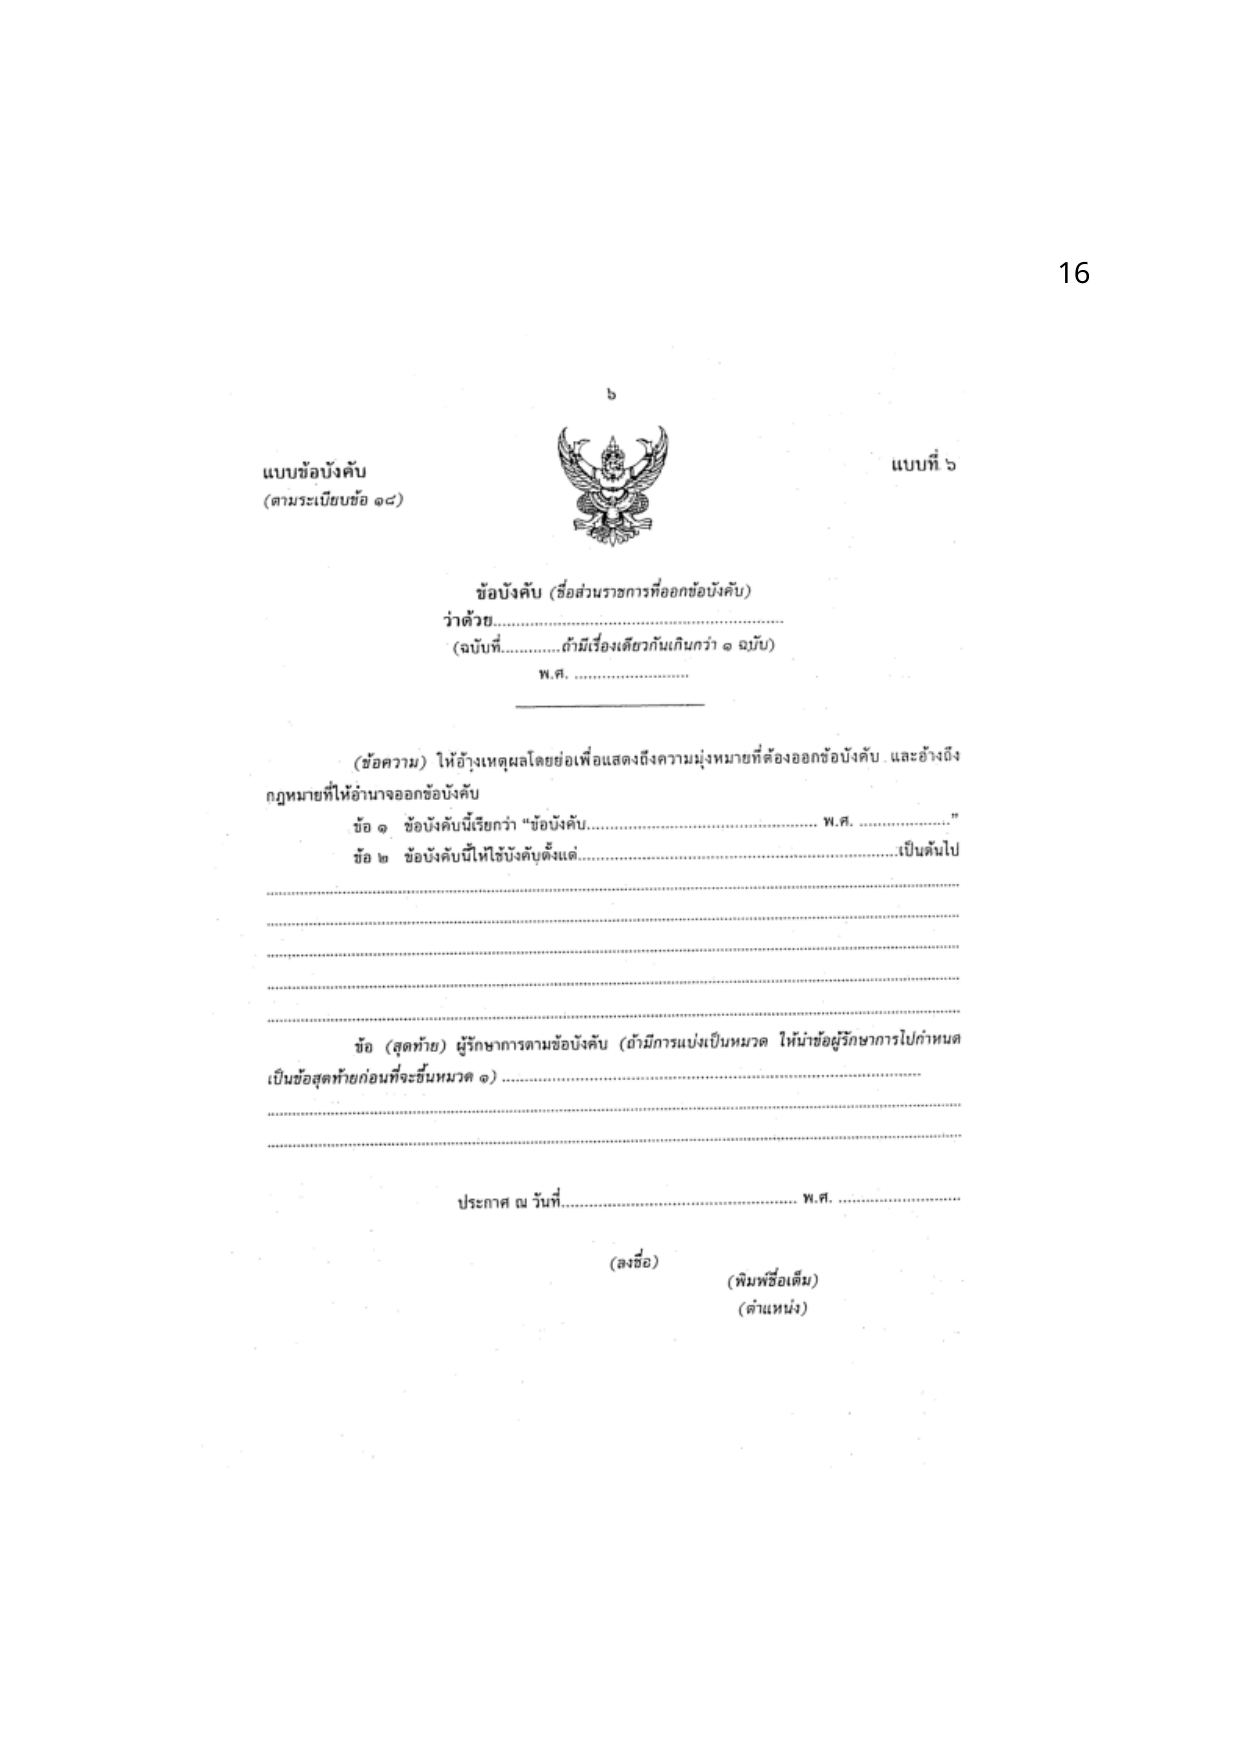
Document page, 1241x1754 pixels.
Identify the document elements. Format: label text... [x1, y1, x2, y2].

text 16 [150, 252, 1090, 292]
picture [200, 318, 1040, 1659]
